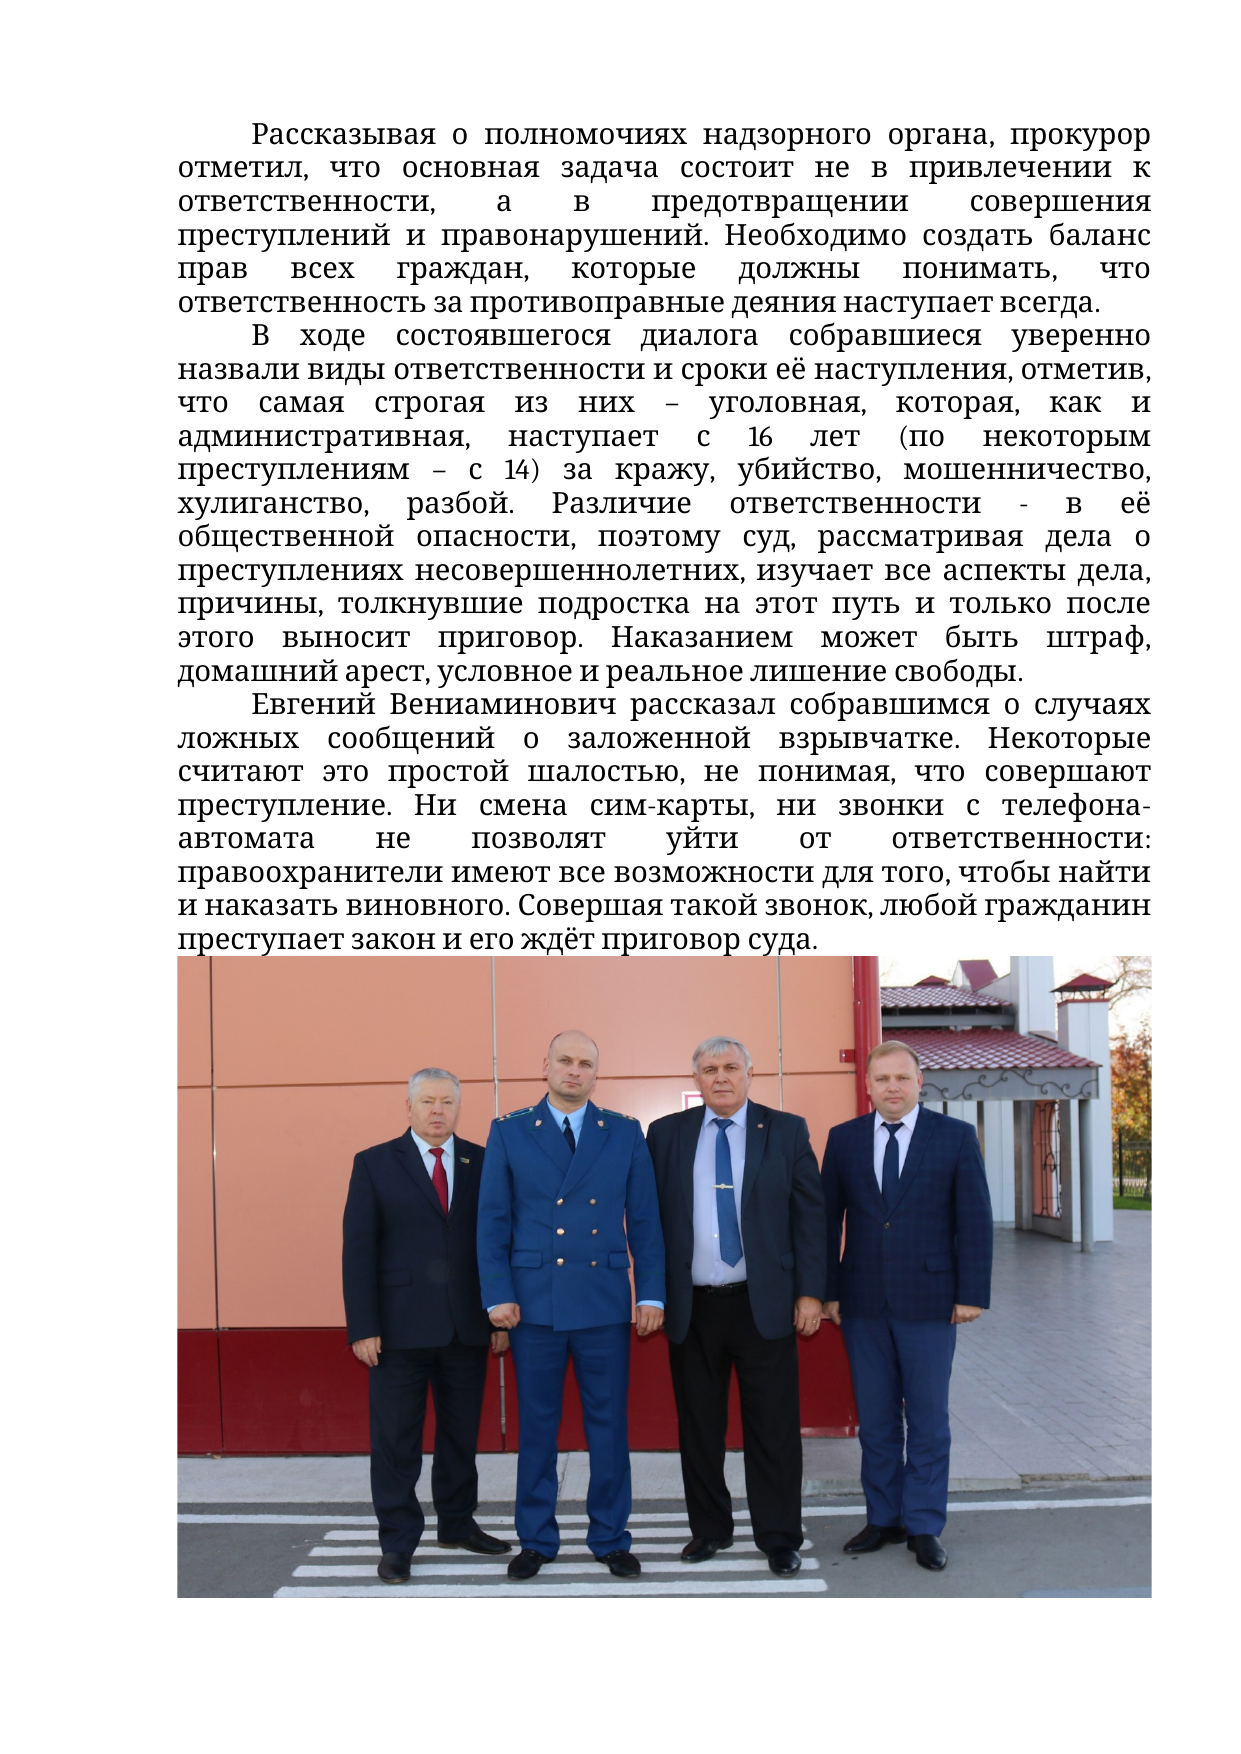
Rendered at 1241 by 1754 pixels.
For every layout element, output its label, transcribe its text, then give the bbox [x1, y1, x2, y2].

text Евгений Вениаминович рассказал собравшимся о случаях ложных сообщений о заложенной взрывчатке. Некоторые считают это простой шалостью, не понимая, что совершают преступление. Ни смена сим-карты, ни звонки с телефона-автомата не позволят уйти от ответственности: правоохранители имеют все возможности для того, чтобы найти и наказать виновного. Совершая такой звонок, любой гражданин преступает закон и его ждёт приговор суда. [177, 688, 1152, 956]
text В ходе состоявшегося диалога собравшиеся уверенно назвали виды ответственности и сроки её наступления, отметив, что самая строгая из них – уголовная, которая, как и административная, наступает с 16 лет (по некоторым преступлениям – с 14) за кражу, убийство, мошенничество, хулиганство, разбой. Различие ответственности - в её общественной опасности, поэтому суд, рассматривая дела о преступлениях несовершеннолетних, изучает все аспекты дела, причины, толкнувшие подростка на этот путь и только после этого выносит приговор. Наказанием может быть штраф, домашний арест, условное и реальное лишение свободы. [177, 319, 1152, 688]
text Рассказывая о полномочиях надзорного органа, прокурор отметил, что основная задача состоит не в привлечении к ответственности, а в предотвращении совершения преступлений и правонарушений. Необходимо создать баланс прав всех граждан, которые должны понимать, что ответственность за противоправные деяния наступает всегда. [177, 118, 1152, 319]
picture [177, 956, 1152, 1598]
